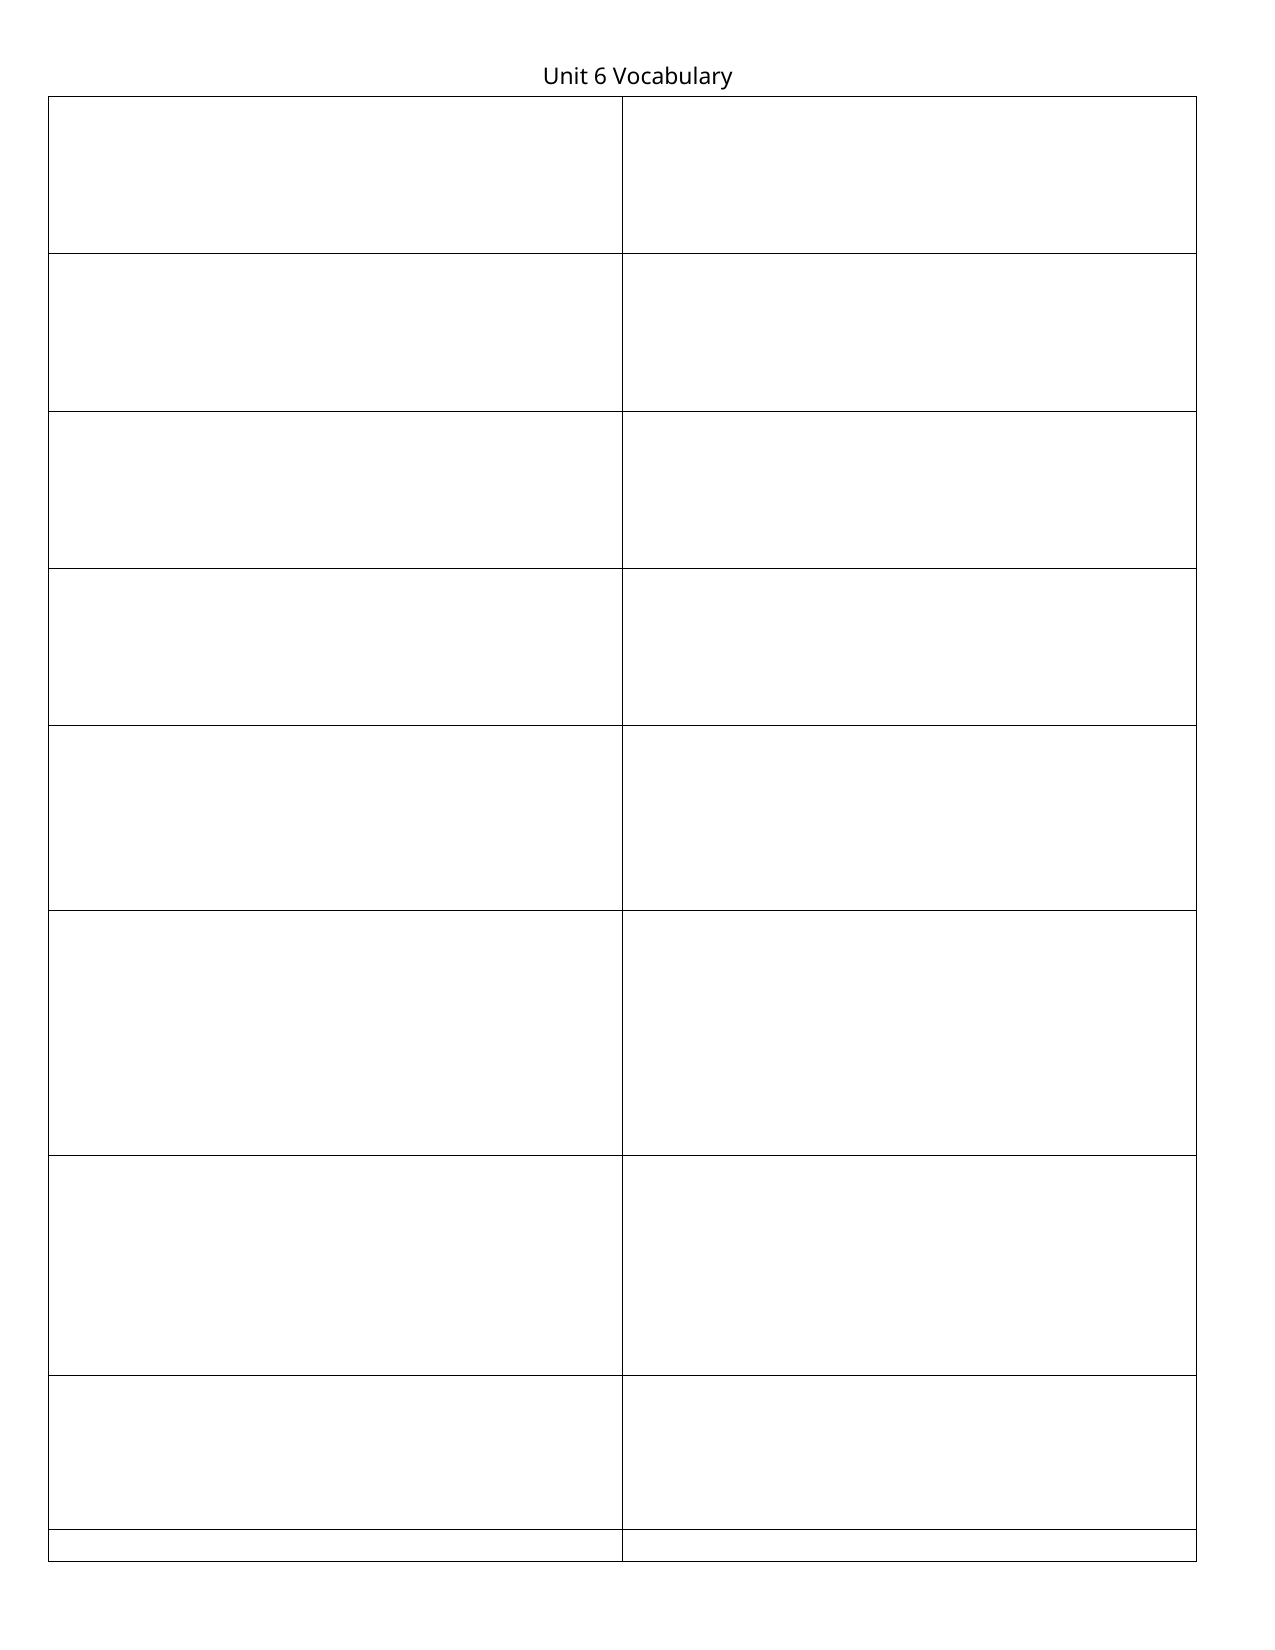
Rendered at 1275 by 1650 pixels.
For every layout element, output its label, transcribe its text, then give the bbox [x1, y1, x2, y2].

table_cell [623, 911, 1196, 1155]
table_cell [623, 1156, 1196, 1375]
table_cell [49, 412, 622, 568]
text Unit 6 Vocabulary [60, 60, 1215, 91]
table_cell [49, 569, 622, 725]
table_header [623, 97, 1196, 253]
table_cell [623, 1376, 1196, 1529]
table_cell [49, 1530, 622, 1561]
table_header [49, 97, 622, 253]
table_cell [623, 569, 1196, 725]
table_cell [623, 1530, 1196, 1561]
table_cell [623, 412, 1196, 568]
table_cell [623, 254, 1196, 411]
table_cell [49, 254, 622, 411]
table_cell [49, 1156, 622, 1375]
table_cell [49, 911, 622, 1155]
table_cell [623, 726, 1196, 910]
table_cell [49, 1376, 622, 1529]
table_cell [49, 726, 622, 910]
